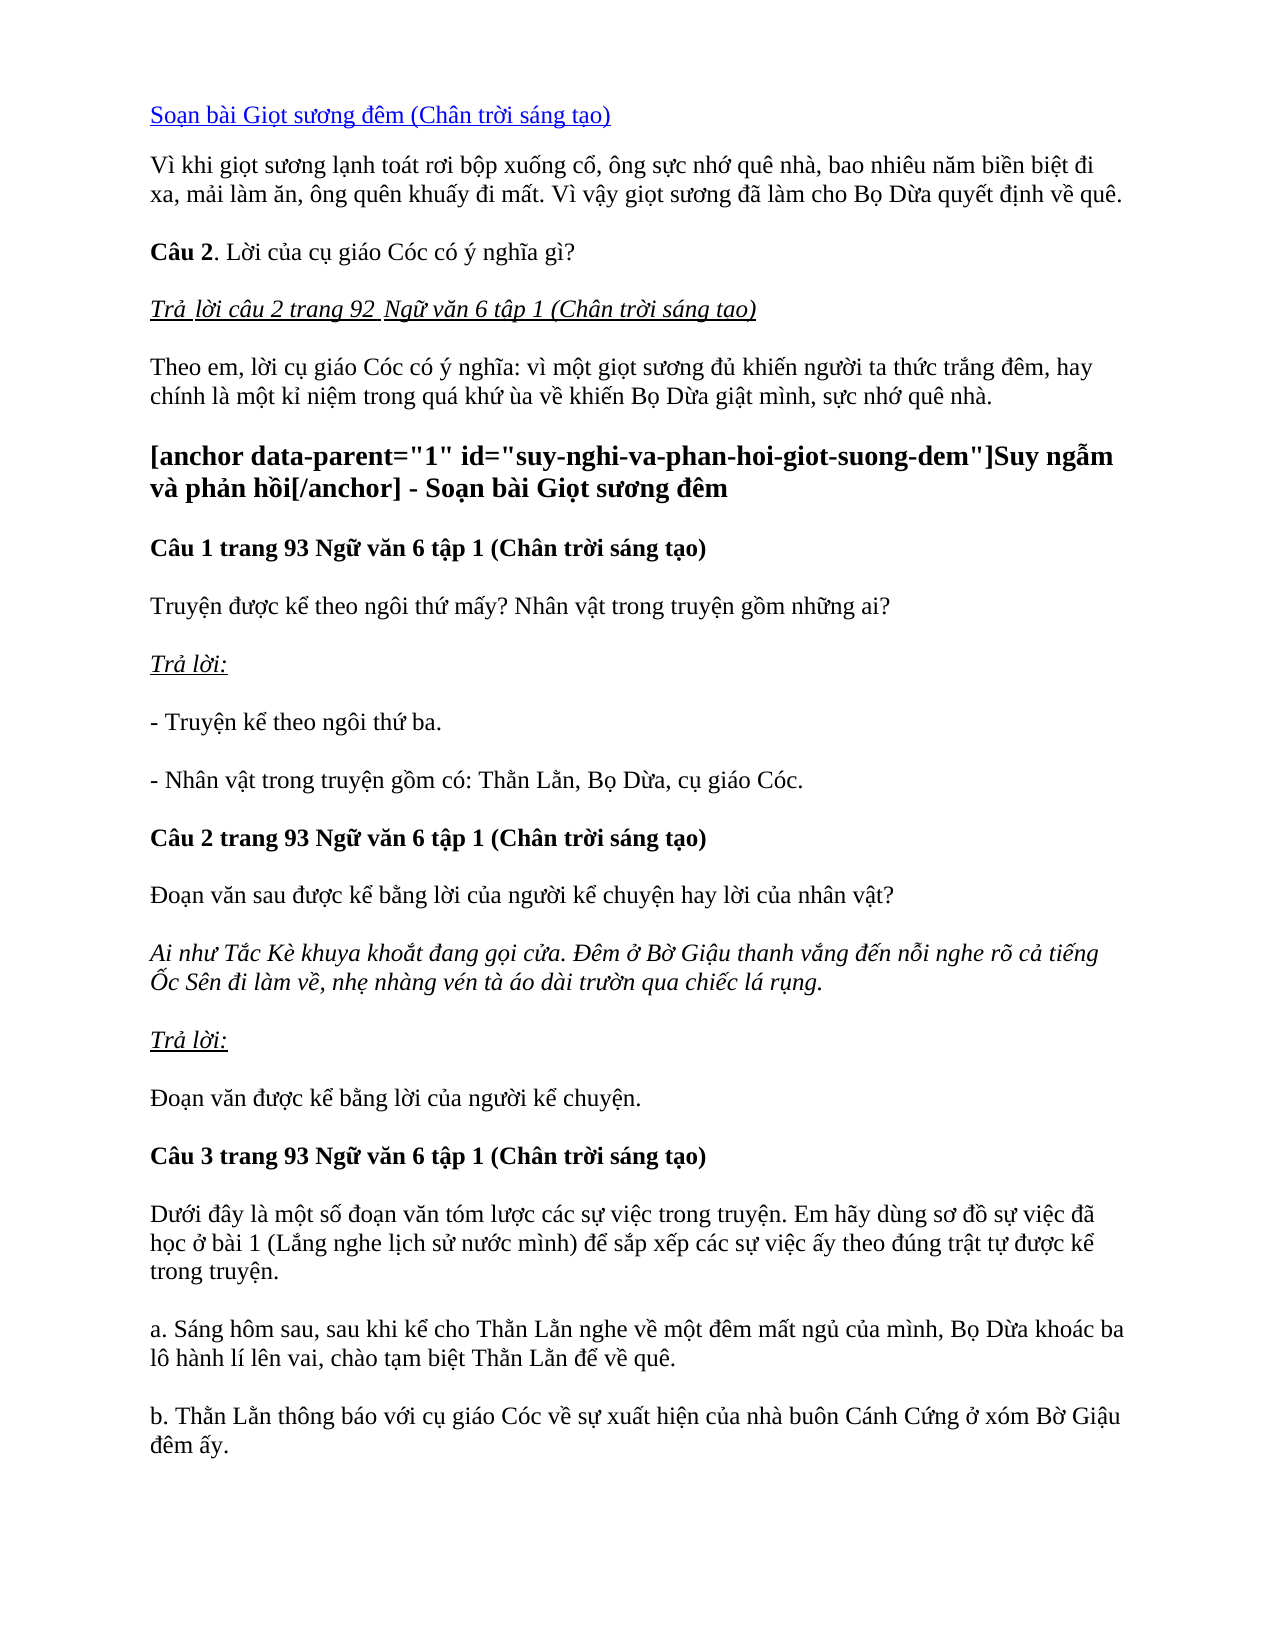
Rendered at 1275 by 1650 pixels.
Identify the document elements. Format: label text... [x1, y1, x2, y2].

text a. Sáng hôm sau, sau khi kể cho Thằn Lằn nghe về một đêm mất ngủ của mình, Bọ Dừa khoác ba lô hành lí lên vai, chào tạm biệt Thằn Lằn để về quê. [150, 1314, 1125, 1372]
text - Truyện kể theo ngôi thứ ba. [150, 707, 1125, 736]
subtitle [anchor data-parent="1" id="suy-nghi-va-phan-hoi-giot-suong-dem"]Suy ngẫm và phản hồi[/anchor] - Soạn bài Giọt sương đêm [150, 439, 1125, 504]
text Trả lời câu 2 trang 92 Ngữ văn 6 tập 1 (Chân trời sáng tạo) [150, 294, 1125, 323]
subtitle Câu 1 trang 93 Ngữ văn 6 tập 1 (Chân trời sáng tạo) [150, 533, 1125, 562]
subtitle Câu 3 trang 93 Ngữ văn 6 tập 1 (Chân trời sáng tạo) [150, 1141, 1125, 1170]
subtitle Câu 2 trang 93 Ngữ văn 6 tập 1 (Chân trời sáng tạo) [150, 823, 1125, 851]
text b. Thằn Lằn thông báo với cụ giáo Cóc về sự xuất hiện của nhà buôn Cánh Cứng ở xóm Bờ Giậu đêm ấy. [150, 1401, 1125, 1458]
text Vì khi giọt sương lạnh toát rơi bộp xuống cổ, ông sực nhớ quê nhà, bao nhiêu năm biền biệt đi xa, mải làm ăn, ông quên khuấy đi mất. Vì vậy giọt sương đã làm cho Bọ Dừa quyết định về quê. [150, 150, 1125, 207]
text Dưới đây là một số đoạn văn tóm lược các sự việc trong truyện. Em hãy dùng sơ đồ sự việc đã học ở bài 1 (Lắng nghe lịch sử nước mình) để sắp xếp các sự việc ấy theo đúng trật tự được kể trong truyện. [150, 1199, 1125, 1285]
text - Nhân vật trong truyện gồm có: Thằn Lằn, Bọ Dừa, cụ giáo Cóc. [150, 765, 1125, 793]
text Trả lời: [150, 649, 1125, 678]
text Câu 2. Lời của cụ giáo Cóc có ý nghĩa gì? [150, 237, 1125, 265]
text Ai như Tắc Kè khuya khoắt đang gọi cửa. Đêm ở Bờ Giậu thanh vắng đến nỗi nghe rõ cả tiếng Ốc Sên đi làm về, nhẹ nhàng vén tà áo dài trườn qua chiếc lá rụng. [150, 938, 1125, 996]
text Truyện được kể theo ngôi thứ mấy? Nhân vật trong truyện gồm những ai? [150, 591, 1125, 620]
text Đoạn văn được kể bằng lời của người kể chuyện. [150, 1083, 1125, 1112]
text Theo em, lời cụ giáo Cóc có ý nghĩa: vì một giọt sương đủ khiến người ta thức trắng đêm, hay chính là một kỉ niệm trong quá khứ ùa về khiến Bọ Dừa giật mình, sực nhớ quê nhà. [150, 352, 1125, 410]
text Trả lời: [150, 1025, 1125, 1054]
text Đoạn văn sau được kể bằng lời của người kể chuyện hay lời của nhân vật? [150, 881, 1125, 909]
